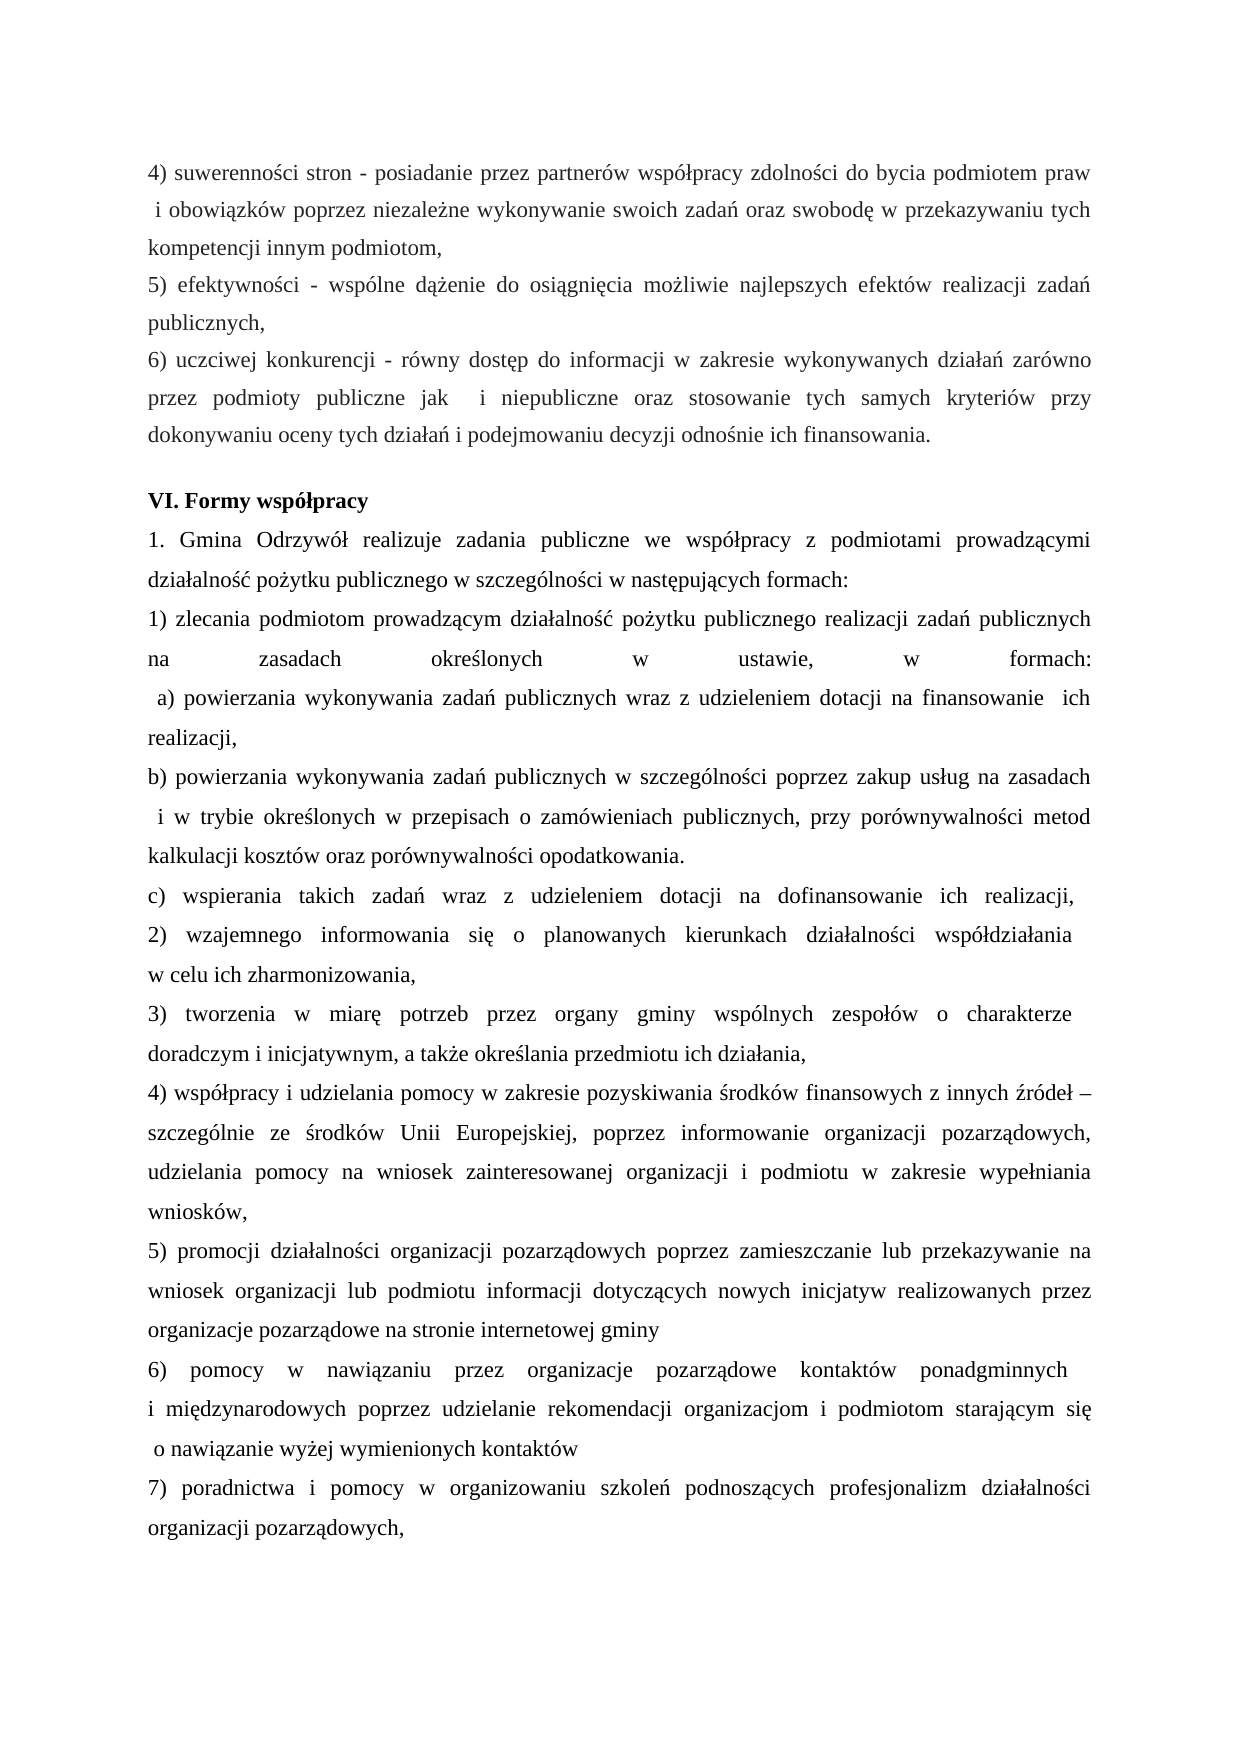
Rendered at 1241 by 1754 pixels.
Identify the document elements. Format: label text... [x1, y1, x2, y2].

text 1) zlecania podmiotom prowadzącym działalność pożytku publicznego realizacji zadań publicznych na zasadach określonych w ustawie, w formach: a) powierzania wykonywania zadań publicznych wraz z udzieleniem dotacji na finansowanie ich realizacji, [148, 606, 1093, 750]
text VI. Formy współpracy [148, 487, 1093, 513]
text 6) pomocy w nawiązaniu przez organizacje pozarządowe kontaktów ponadgminnych i międzynarodowych poprzez udzielanie rekomendacji organizacjom i podmiotom starającym się o nawiązanie wyżej wymienionych kontaktów [148, 1356, 1093, 1461]
text b) powierzania wykonywania zadań publicznych w szczególności poprzez zakup usług na zasadach i w trybie określonych w przepisach o zamówieniach publicznych, przy porównywalności metod kalkulacji kosztów oraz porównywalności opodatkowania. [148, 763, 1093, 869]
text 7) poradnictwa i pomocy w organizowaniu szkoleń podnoszących profesjonalizm działalności organizacji pozarządowych, [148, 1474, 1093, 1540]
text 3) tworzenia w miarę potrzeb przez organy gminy wspólnych zespołów o charakterze doradczym i inicjatywnym, a także określania przedmiotu ich działania, [148, 1000, 1093, 1066]
text 6) uczciwej konkurencji - równy dostęp do informacji w zakresie wykonywanych działań zarówno przez podmioty publiczne jak i niepubliczne oraz stosowanie tych samych kryteriów przy dokonywaniu oceny tych działań i podejmowaniu decyzji odnośnie ich finansowania. [148, 335, 1093, 448]
text 4) suwerenności stron - posiadanie przez partnerów współpracy zdolności do bycia podmiotem praw i obowiązków poprzez niezależne wykonywanie swoich zadań oraz swobodę w przekazywaniu tych kompetencji innym podmiotom, [148, 148, 1093, 260]
text 5) efektywności - wspólne dążenie do osiągnięcia możliwie najlepszych efektów realizacji zadań publicznych, [148, 260, 1093, 335]
text 5) promocji działalności organizacji pozarządowych poprzez zamieszczanie lub przekazywanie na wniosek organizacji lub podmiotu informacji dotyczących nowych inicjatyw realizowanych przez organizacje pozarządowe na stronie internetowej gminy [148, 1237, 1093, 1342]
text 4) współpracy i udzielania pomocy w zakresie pozyskiwania środków finansowych z innych źródeł – szczególnie ze środków Unii Europejskiej, poprzez informowanie organizacji pozarządowych, udzielania pomocy na wniosek zainteresowanej organizacji i podmiotu w zakresie wypełniania wniosków, [148, 1079, 1093, 1224]
text 1. Gmina Odrzywół realizuje zadania publiczne we współpracy z podmiotami prowadzącymi działalność pożytku publicznego w szczególności w następujących formach: [148, 527, 1093, 592]
text c) wspierania takich zadań wraz z udzieleniem dotacji na dofinansowanie ich realizacji, 2) wzajemnego informowania się o planowanych kierunkach działalności współdziałania w celu ich zharmonizowania, [148, 882, 1093, 987]
